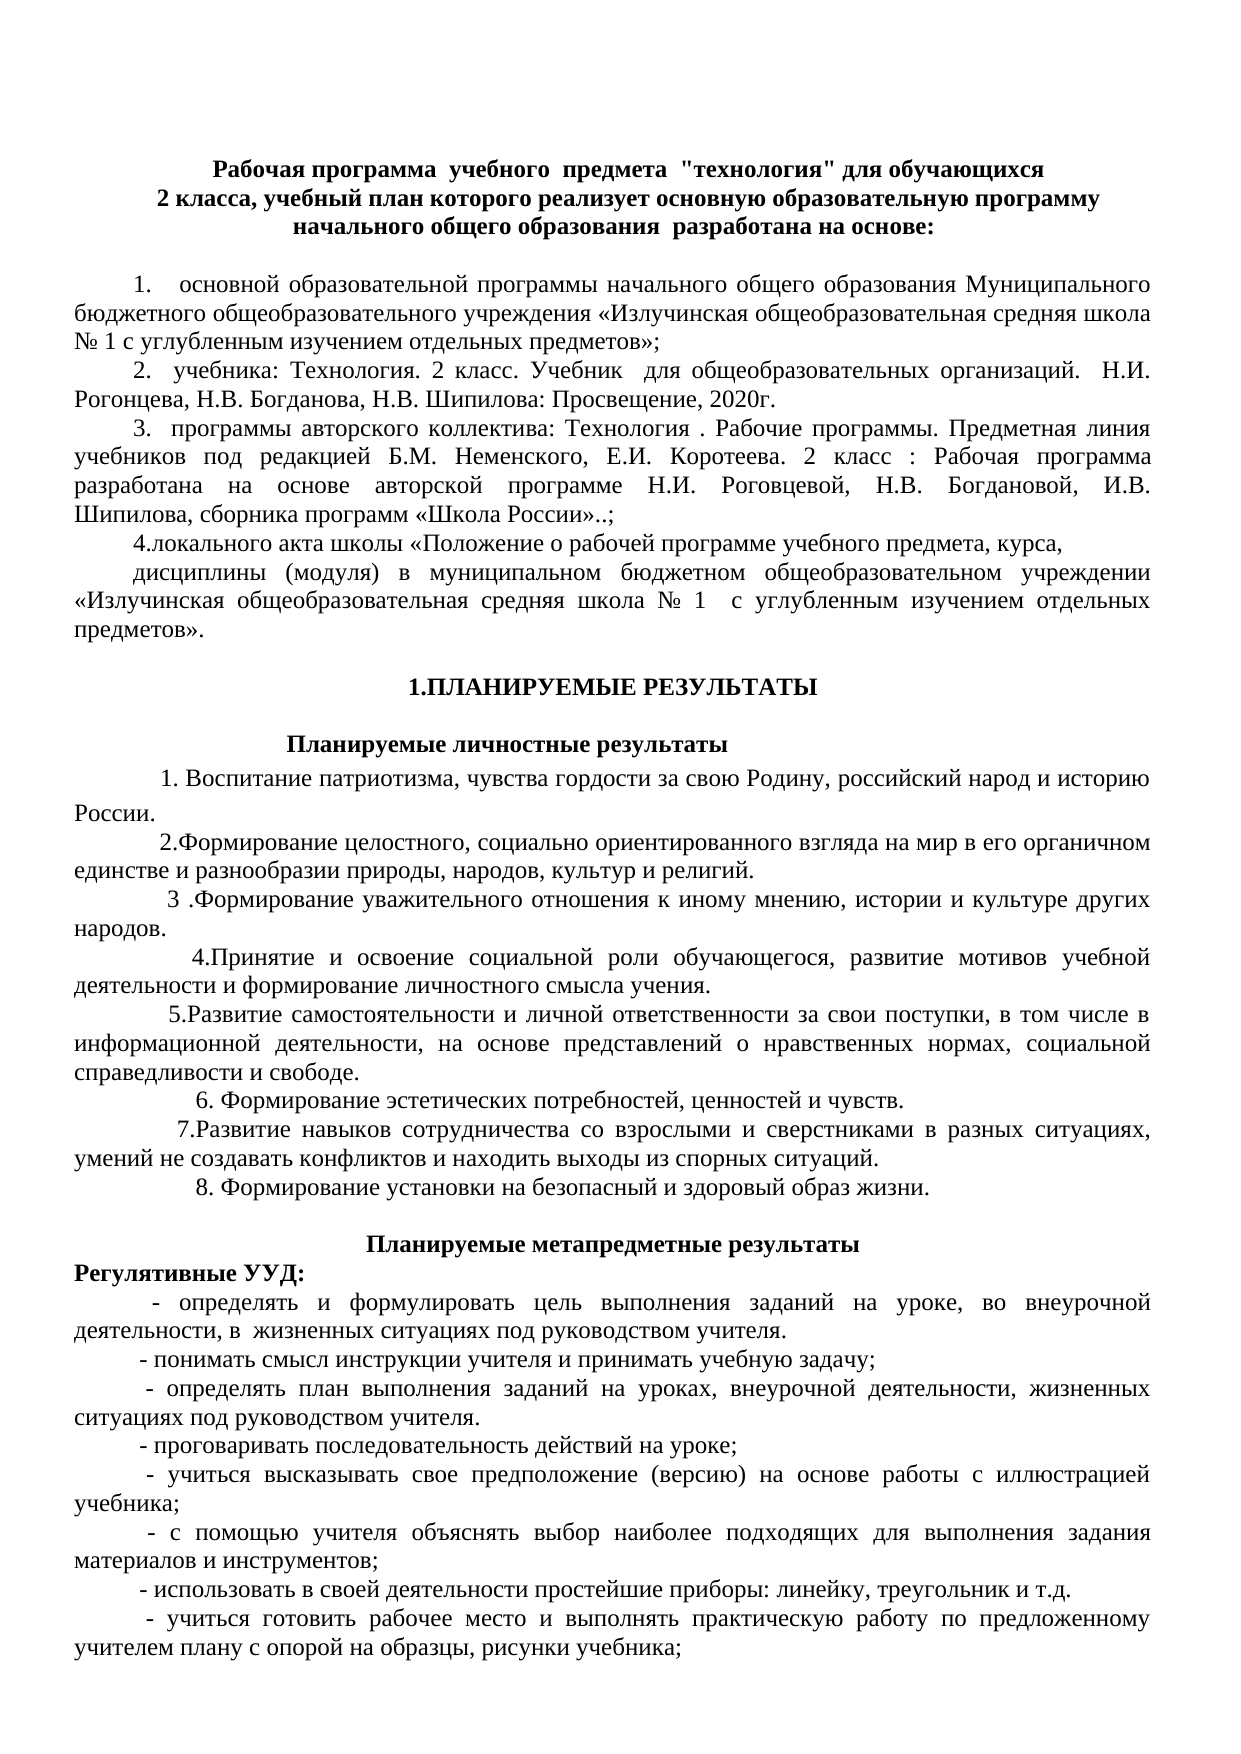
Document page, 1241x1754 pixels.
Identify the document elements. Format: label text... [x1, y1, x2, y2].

text - использовать в своей деятельности простейшие приборы: линейку, треугольник и т.д. [74, 1574, 1152, 1603]
text Регулятивные УУД: [74, 1258, 1152, 1287]
text 1. основной образовательной программы начального общего образования Муниципального бюджетного общеобразовательного учреждения «Излучинская общеобразовательная средняя школа № 1 с углубленным изучением отдельных предметов»; [74, 269, 1152, 355]
text Планируемые личностные результаты [74, 729, 1152, 758]
text 3 .Формирование уважительного отношения к иному мнению, истории и культуре других народов. [74, 884, 1152, 942]
text 3. программы авторского коллектива: Технология . Рабочие программы. Предметная линия учебников под редакцией Б.М. Неменского, Е.И. Коротеева. 2 класс : Рабочая программа разработана на основе авторской программе Н.И. Роговцевой, Н.В. Богдановой, И.В. Шипилова, сборника программ «Школа России»..; [74, 413, 1152, 528]
text Рабочая программа учебного предмета "технология" для обучающихся [74, 154, 1154, 183]
text - определять план выполнения заданий на уроках, внеурочной деятельности, жизненных ситуациях под руководством учителя. [74, 1373, 1152, 1430]
text 5.Развитие самостоятельности и личной ответственности за свои поступки, в том числе в информационной деятельности, на основе представлений о нравственных нормах, социальной справедливости и свободе. [74, 999, 1152, 1085]
text - понимать смысл инструкции учителя и принимать учебную задачу; [74, 1344, 1152, 1373]
text - определять и формулировать цель выполнения заданий на уроке, во внеурочной деятельности, в жизненных ситуациях под руководством учителя. [74, 1287, 1152, 1344]
text Планируемые метапредметные результаты [74, 1229, 1152, 1258]
text 2.Формирование целостного, социально ориентированного взгляда на мир в его органичном единстве и разнообразии природы, народов, культур и религий. [74, 827, 1152, 884]
text - с помощью учителя объяснять выбор наиболее подходящих для выполнения задания материалов и инструментов; [74, 1517, 1152, 1574]
text - учиться готовить рабочее место и выполнять практическую работу по предложенному учителем плану с опорой на образцы, рисунки учебника; [74, 1603, 1152, 1660]
text 2. учебника: Технология. 2 класс. Учебник для общеобразовательных организаций. Н.И. Рогонцева, Н.В. Богданова, Н.В. Шипилова: Просвещение, 2020г. [74, 355, 1152, 413]
text - проговаривать последовательность действий на уроке; [74, 1430, 1152, 1459]
text 1.ПЛАНИРУЕМЫЕ РЕЗУЛЬТАТЫ [74, 672, 1152, 700]
text 7.Развитие навыков сотрудничества со взрослыми и сверстниками в разных ситуациях, умений не создавать конфликтов и находить выходы из спорных ситуаций. [74, 1114, 1152, 1172]
text 4.локального акта школы «Положение о рабочей программе учебного предмета, курса, [74, 528, 1152, 557]
text 8. Формирование установки на безопасный и здоровый образ жизни. [111, 1172, 1152, 1200]
text 1. Воспитание патриотизма, чувства гордости за свою Родину, российский народ и историю России. [74, 758, 1152, 827]
text 6. Формирование эстетических потребностей, ценностей и чувств. [111, 1085, 1152, 1114]
text 4.Принятие и освоение социальной роли обучающегося, развитие мотивов учебной деятельности и формирование личностного смысла учения. [74, 942, 1152, 999]
text дисциплины (модуля) в муниципальном бюджетном общеобразовательном учреждении «Излучинская общеобразовательная средняя школа № 1 с углубленным изучением отдельных предметов». [74, 557, 1152, 643]
text 2 класса, учебный план которого реализует основную образовательную программу начального общего образования разработана на основе: [74, 183, 1154, 240]
text - учиться высказывать свое предположение (версию) на основе работы с иллюстрацией учебника; [74, 1459, 1152, 1517]
